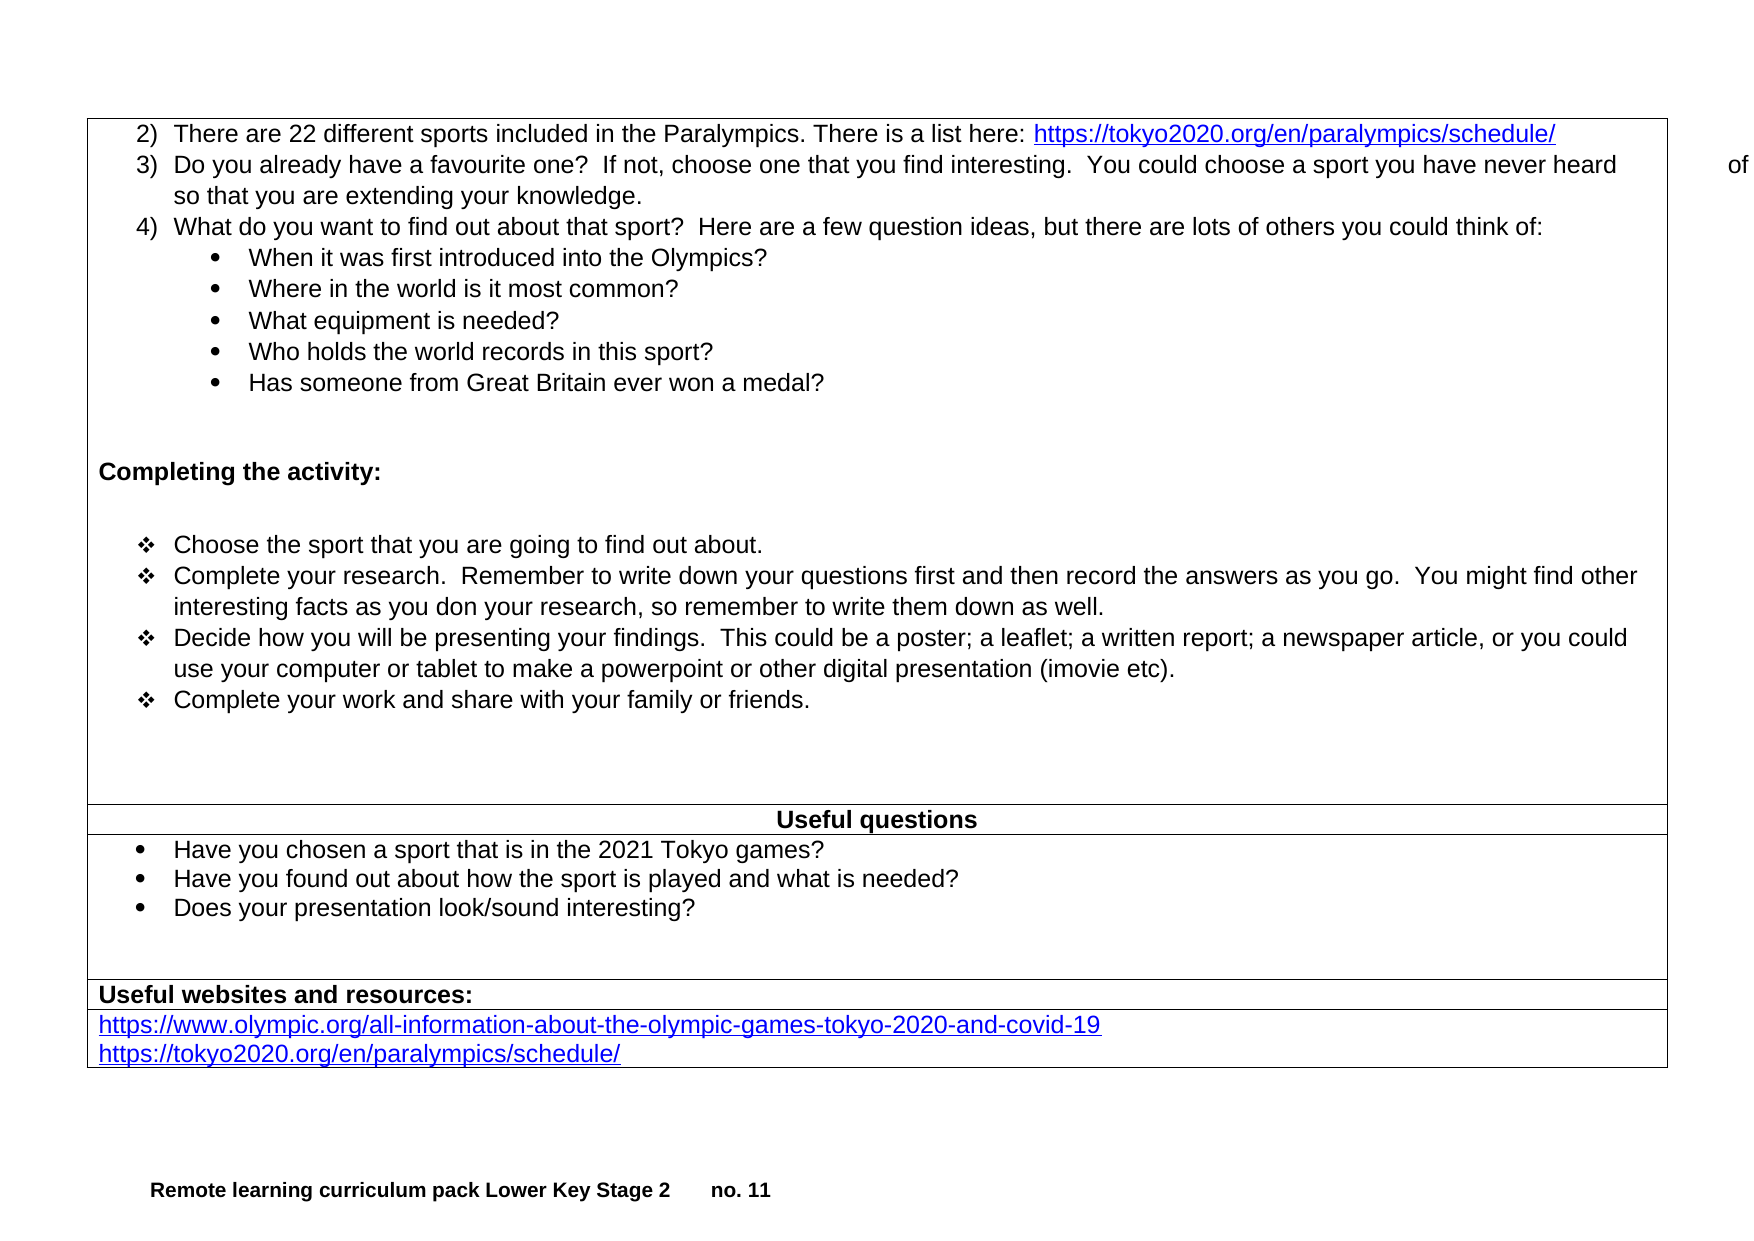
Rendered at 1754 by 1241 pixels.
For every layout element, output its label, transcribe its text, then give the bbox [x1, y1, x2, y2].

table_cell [88, 119, 1667, 804]
table_cell Have you chosen a sport that is in the 2021 Tokyo games? Have you found out about how the sport is played and what is needed? Does your presentation look/sound interesting? [88, 835, 1667, 979]
table_cell Useful websites and resources: [88, 980, 1667, 1009]
table_cell https://www.olympic.org/all-information-about-the-olympic-games-tokyo-2020-and-covid-19 https://tokyo2020.org/en/paralympics/schedule/ [88, 1010, 1667, 1067]
table_cell Useful questions [88, 805, 1667, 834]
